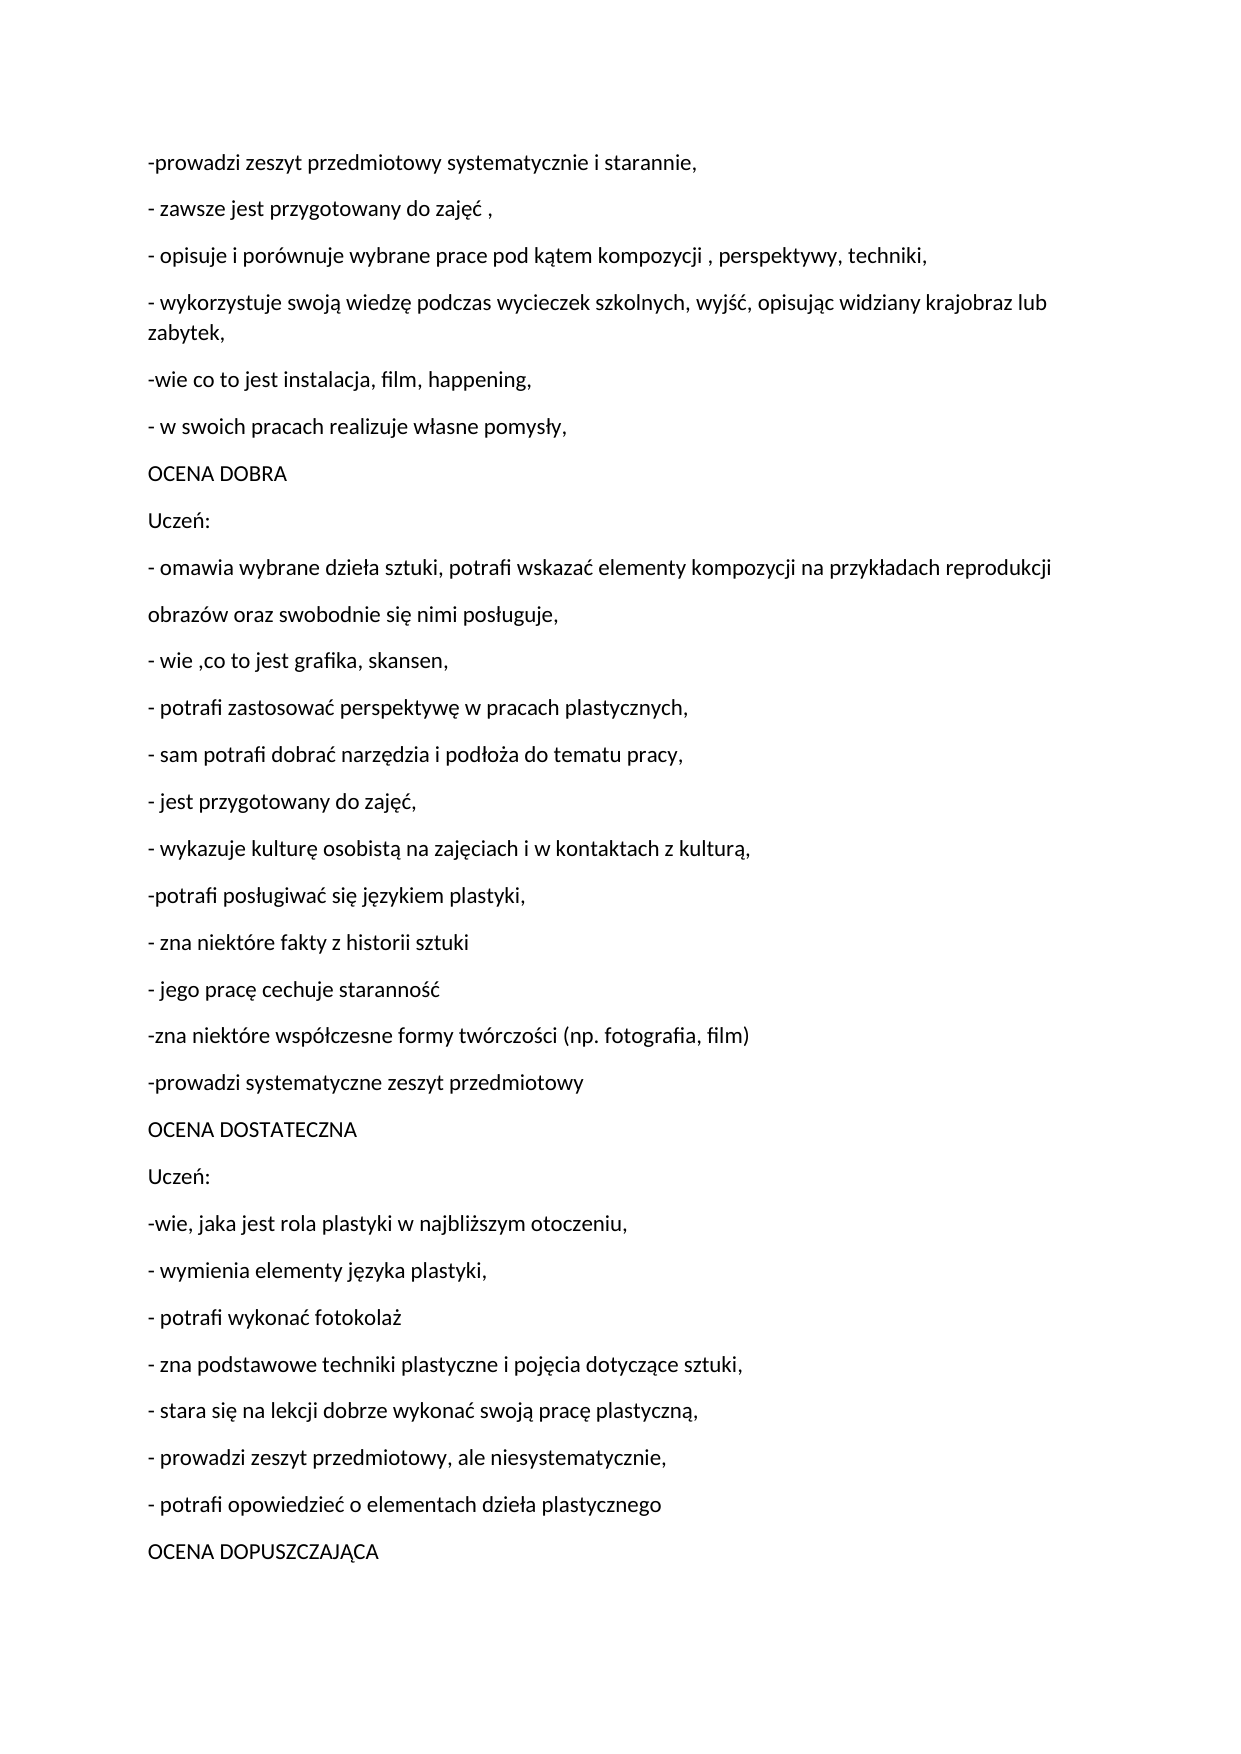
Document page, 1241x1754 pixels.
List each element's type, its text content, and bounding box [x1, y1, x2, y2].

text - wymienia elementy języka plastyki, [148, 1256, 1093, 1284]
text - wykorzystuje swoją wiedzę podczas wycieczek szkolnych, wyjść, opisując widziany krajobraz lub zabytek, [148, 288, 1093, 346]
text OCENA DOSTATECZNA [148, 1115, 1093, 1143]
text - w swoich pracach realizuje własne pomysły, [148, 412, 1093, 440]
text -wie, jaka jest rola plastyki w najbliższym otoczeniu, [148, 1209, 1093, 1237]
text - prowadzi zeszyt przedmiotowy, ale niesystematycznie, [148, 1443, 1093, 1471]
text -prowadzi zeszyt przedmiotowy systematycznie i starannie, [148, 148, 1093, 176]
text - opisuje i porównuje wybrane prace pod kątem kompozycji , perspektywy, techniki, [148, 241, 1093, 269]
text -wie co to jest instalacja, film, happening, [148, 365, 1093, 393]
text OCENA DOBRA [148, 459, 1093, 487]
text - jest przygotowany do zajęć, [148, 787, 1093, 815]
text Uczeń: [148, 506, 1093, 534]
text - zna niektóre fakty z historii sztuki [148, 928, 1093, 956]
text -zna niektóre współczesne formy twórczości (np. fotografia, film) [148, 1022, 1093, 1049]
text - potrafi wykonać fotokolaż [148, 1303, 1093, 1331]
text -potrafi posługiwać się językiem plastyki, [148, 881, 1093, 909]
text - wie ,co to jest grafika, skansen, [148, 647, 1093, 674]
text - stara się na lekcji dobrze wykonać swoją pracę plastyczną, [148, 1397, 1093, 1424]
text Uczeń: [148, 1162, 1093, 1190]
text obrazów oraz swobodnie się nimi posługuje, [148, 600, 1093, 628]
text - sam potrafi dobrać narzędzia i podłoża do tematu pracy, [148, 740, 1093, 768]
text - zna podstawowe techniki plastyczne i pojęcia dotyczące sztuki, [148, 1350, 1093, 1378]
text - omawia wybrane dzieła sztuki, potrafi wskazać elementy kompozycji na przykładach reprodukcji [148, 553, 1093, 581]
text - jego pracę cechuje staranność [148, 975, 1093, 1003]
text -prowadzi systematyczne zeszyt przedmiotowy [148, 1068, 1093, 1096]
text - zawsze jest przygotowany do zajęć , [148, 194, 1093, 222]
text - wykazuje kulturę osobistą na zajęciach i w kontaktach z kulturą, [148, 834, 1093, 862]
text - potrafi zastosować perspektywę w pracach plastycznych, [148, 693, 1093, 721]
text OCENA DOPUSZCZAJĄCA [148, 1537, 1093, 1565]
text - potrafi opowiedzieć o elementach dzieła plastycznego [148, 1490, 1093, 1518]
